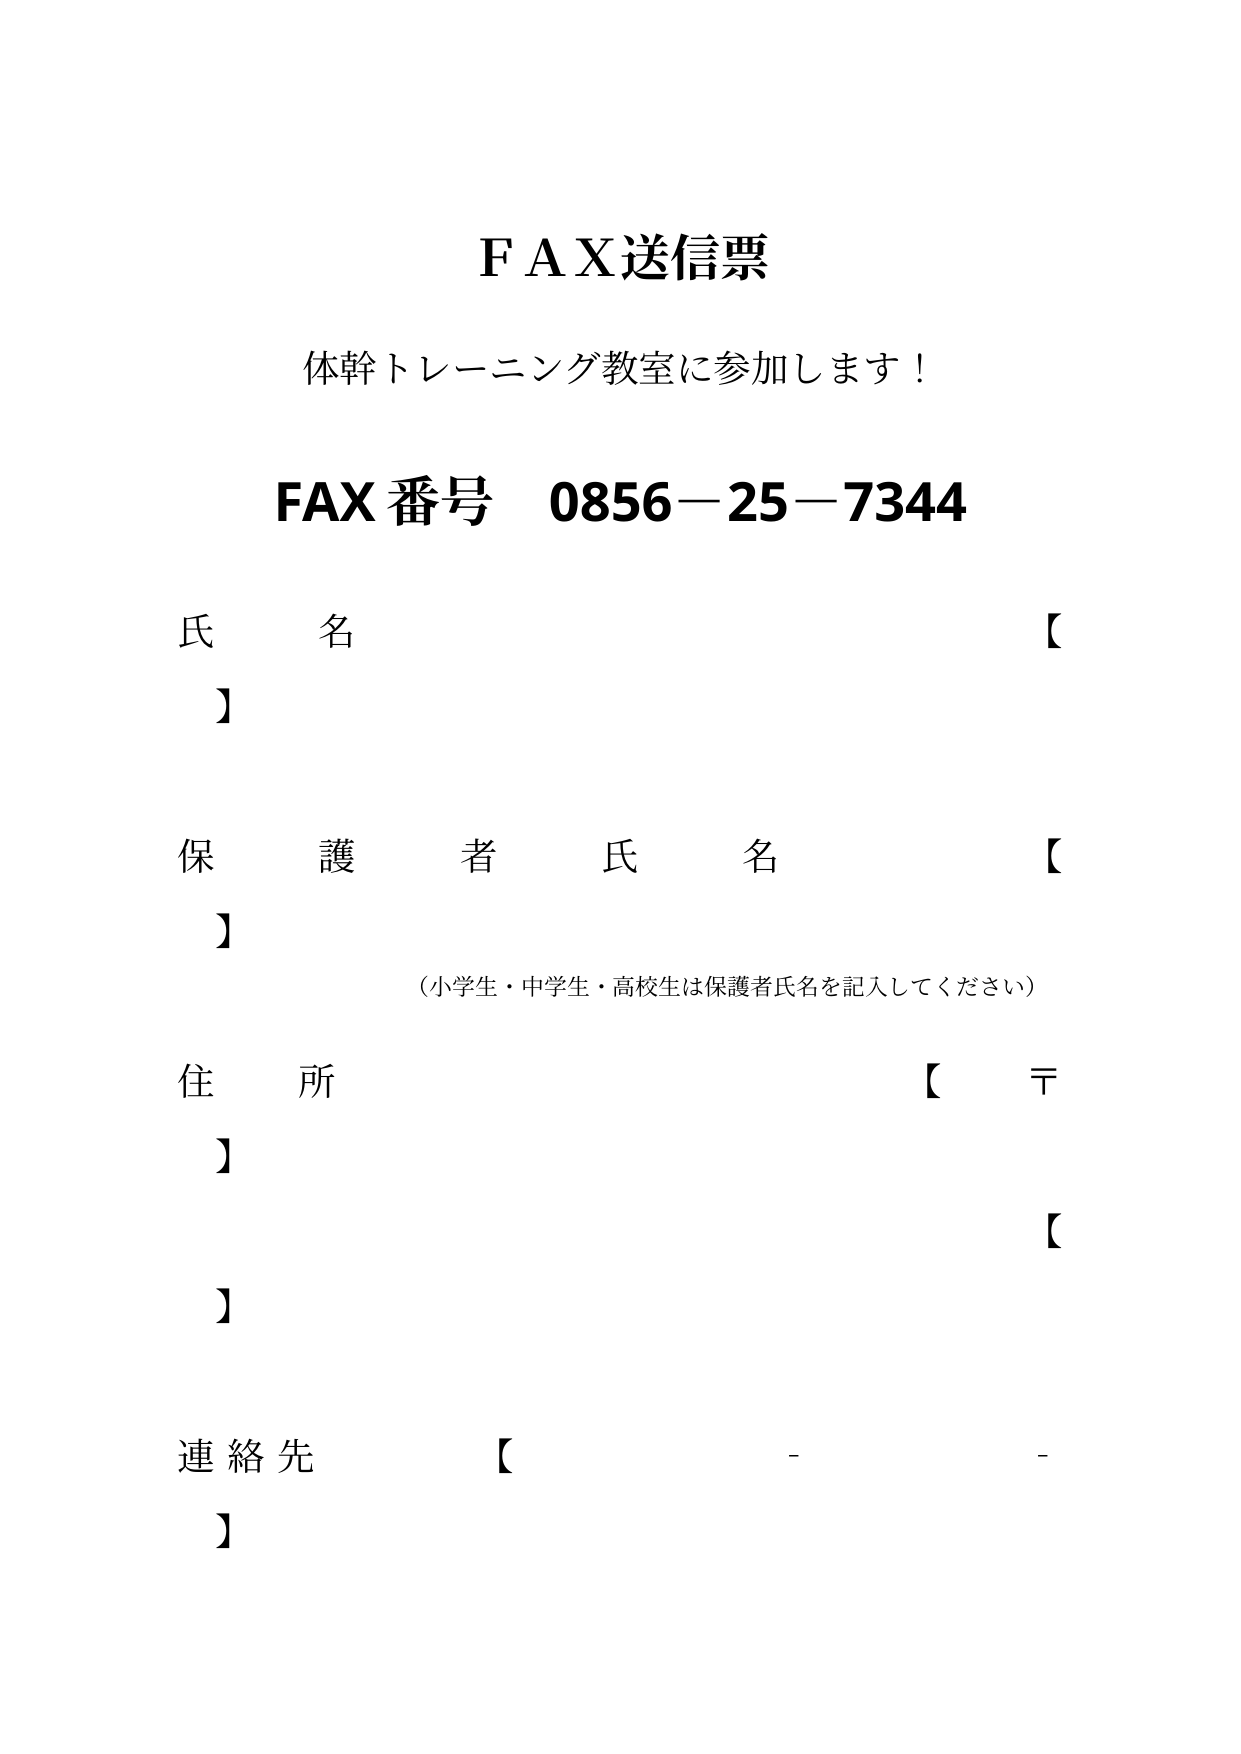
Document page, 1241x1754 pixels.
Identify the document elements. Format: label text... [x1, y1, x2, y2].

text FAX番号 0856－25－7344 [177, 442, 1063, 554]
text 保護者氏名 【 】 [177, 817, 1063, 967]
text 氏名 【 】 [177, 592, 1063, 742]
text 連絡先 【 ‐ ‐ 】 [177, 1417, 1063, 1567]
text 住所 【〒 】 [177, 1042, 1063, 1192]
text 【 】 [177, 1192, 1063, 1342]
text 体幹トレーニング教室に参加します！ [177, 329, 1063, 404]
text （小学生・中学生・高校生は保護者氏名を記入してください） [177, 967, 1063, 1004]
text ＦＡＸ送信票 [177, 217, 1063, 292]
